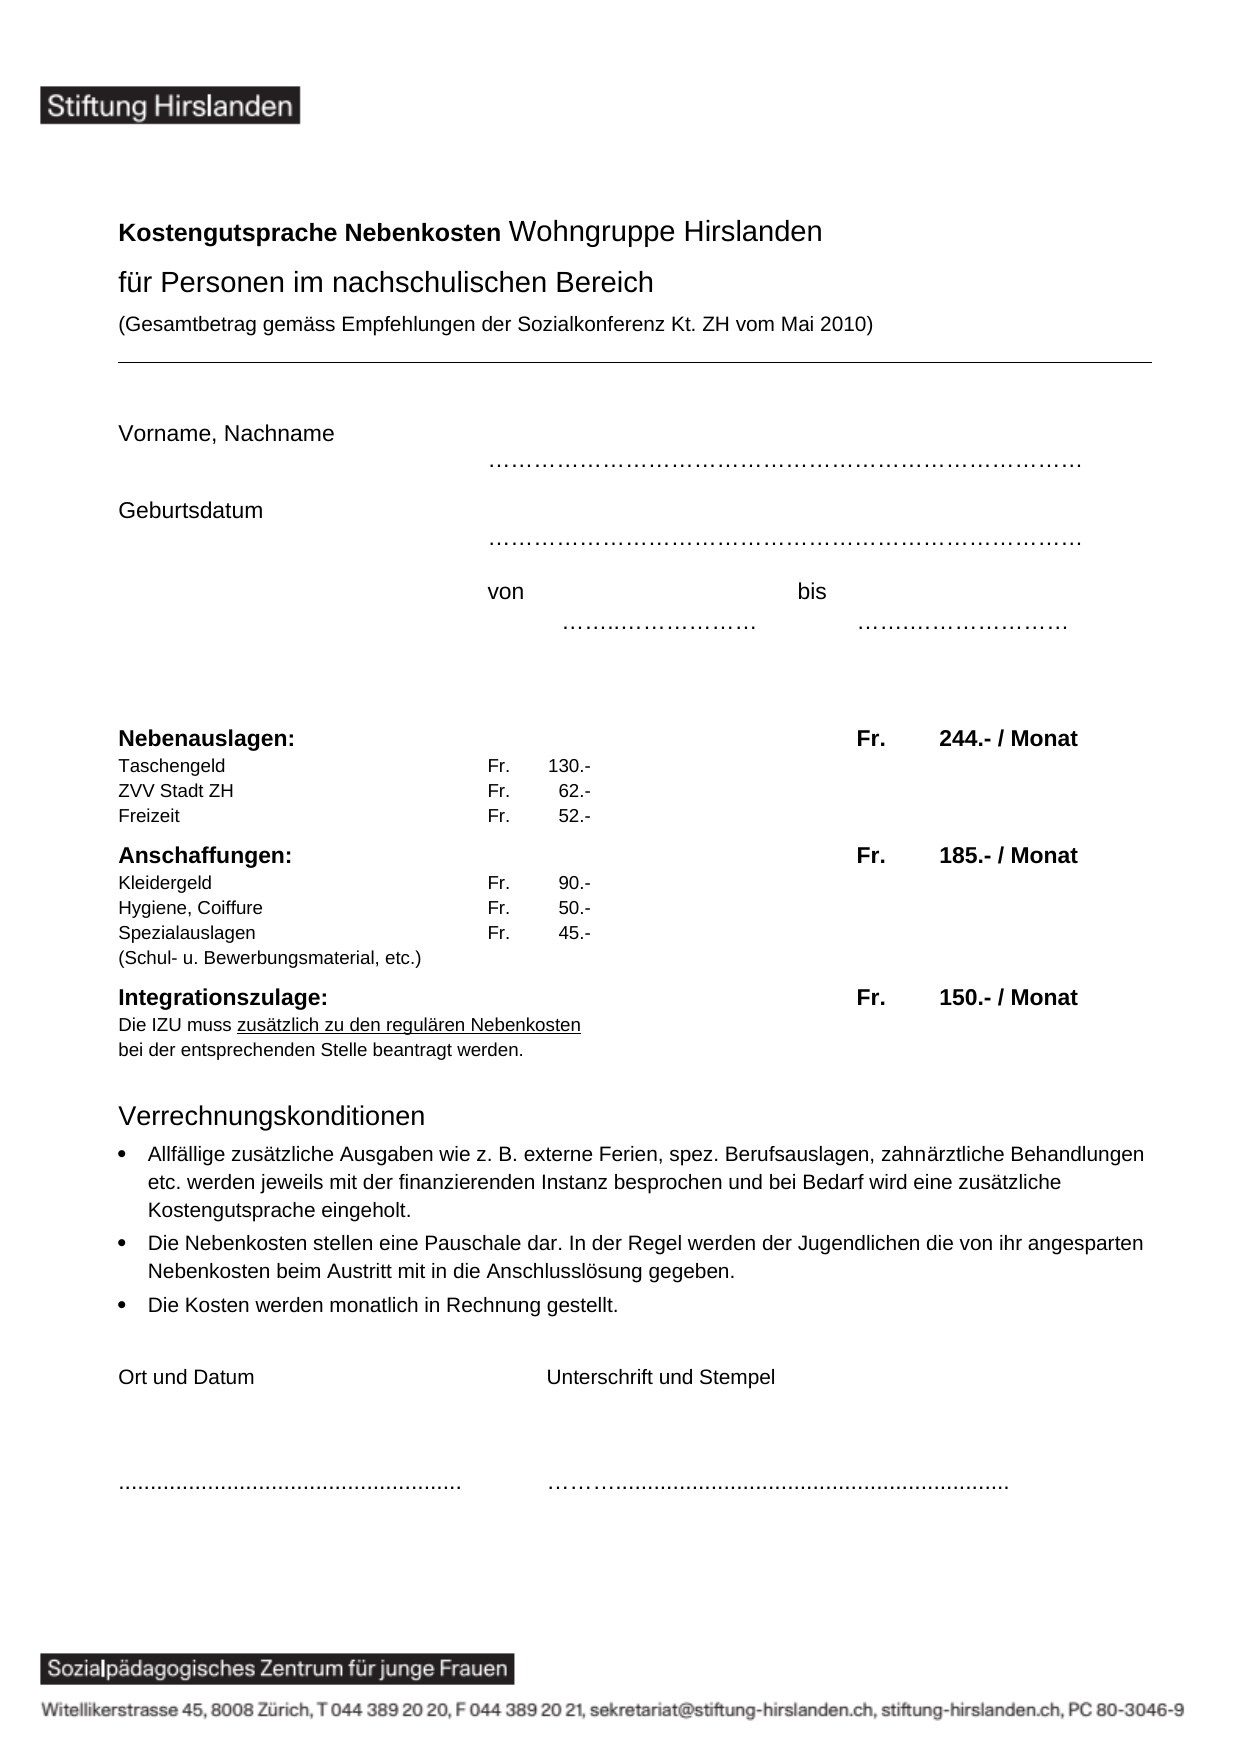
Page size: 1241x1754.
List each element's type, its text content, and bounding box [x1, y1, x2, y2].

text Verrechnungskonditionen [118, 1100, 1152, 1131]
text Die IZU muss zusätzlich zu den regulären Nebenkosten bei der entsprechenden Stelle beantragt werden. [118, 1014, 1152, 1060]
text Vorname, Nachname [118, 420, 1152, 446]
text (Schul- u. Bewerbungsmaterial, etc.) [118, 947, 1152, 968]
text Nebenauslagen: Fr. 244.- / Monat [118, 725, 1152, 751]
text ZVV Stadt ZH Fr. 62.- [118, 780, 1152, 801]
text Integrationszulage: Fr. 150.- / Monat [118, 984, 1152, 1010]
text für Personen im nachschulischen Bereich [118, 265, 1152, 298]
text ……..……………… …….………………… [118, 608, 1093, 634]
text Taschengeld Fr. 130.- [118, 755, 1152, 777]
list Die Nebenkosten stellen eine Pauschale dar. In der Regel werden der Jugendlichen die von ihr angesparten Nebenkosten beim Austritt mit in die Anschlusslösung gegeben. [118, 1231, 1152, 1283]
text Kleidergeld Fr. 90.- [118, 872, 1152, 894]
text Freizeit Fr. 52.- [118, 805, 1152, 826]
list Die Kosten werden monatlich in Rechnung gestellt. [118, 1292, 1152, 1317]
text (Gesamtbetrag gemäss Empfehlungen der Sozialkonferenz Kt. ZH vom Mai 2010) [118, 312, 1152, 336]
text ...................................................... ……….............................................................. [118, 1468, 1152, 1494]
list Allfällige zusätzliche Ausgaben wie z. B. externe Ferien, spez. Berufsauslagen, zahnärztliche Behandlungen etc. werden jeweils mit der finanzierenden Instanz besprochen und bei Bedarf wird eine zusätzliche Kostengutsprache eingeholt. [118, 1142, 1152, 1221]
text …………………………………………………………………… [118, 446, 1152, 473]
text Kostengutsprache Nebenkosten Wohngruppe Hirslanden [118, 214, 1152, 247]
text …………………………………………………………………… [118, 524, 1152, 550]
text Geburtsdatum [118, 497, 1152, 524]
text Spezialauslagen Fr. 45.- [118, 922, 1152, 943]
text Anschaffungen: Fr. 185.- / Monat [118, 842, 1152, 868]
text von bis [118, 578, 1152, 604]
text Hygiene, Coiffure Fr. 50.- [118, 897, 1152, 918]
text Ort und Datum Unterschrift und Stempel [118, 1365, 1152, 1389]
